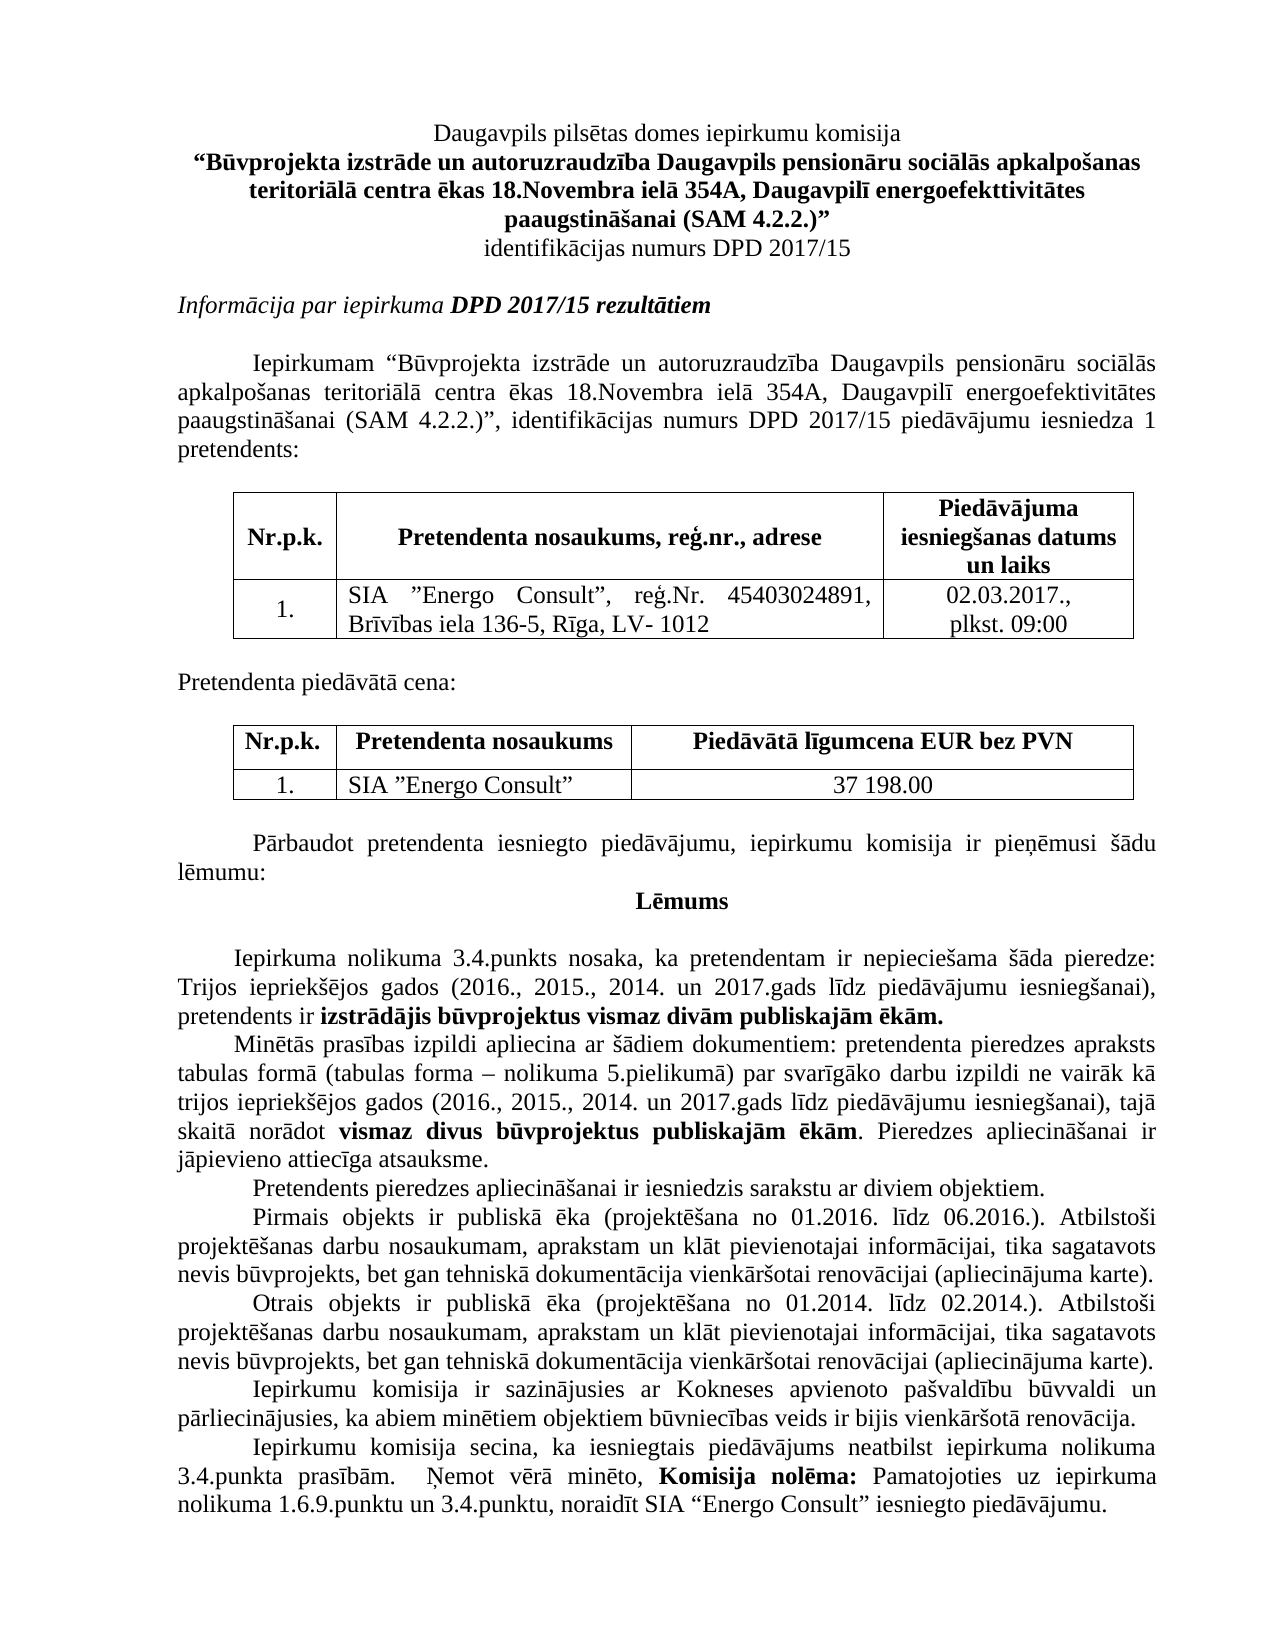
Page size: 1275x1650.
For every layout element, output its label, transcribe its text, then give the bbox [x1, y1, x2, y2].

text “Būvprojekta izstrāde un autoruzraudzība Daugavpils pensionāru sociālās apkalpošanas teritoriālā centra ēkas 18.Novembra ielā 354A, Daugavpilī energoefekttivitātes paaugstināšanai (SAM 4.2.2.)” [177, 147, 1157, 233]
text Iepirkuma nolikuma 3.4.punkts nosaka, ka pretendentam ir nepieciešama šāda pieredze: Trijos iepriekšējos gados (2016., 2015., 2014. un 2017.gads līdz piedāvājumu iesniegšanai), pretendents ir izstrādājis būvprojektus vismaz divām publiskajām ēkām. [177, 943, 1157, 1029]
text Pretendenta piedāvātā cena: [177, 667, 1157, 696]
table_cell SIA ”Energo Consult” [337, 770, 631, 798]
table_header Piedāvātā līgumcena EUR bez PVN [632, 726, 1133, 769]
table_header Nr.p.k. [234, 726, 336, 769]
table_cell 1. [234, 770, 336, 798]
table_cell 02.03.2017., plkst. 09:00 [884, 580, 1133, 638]
table_header Pretendenta nosaukums, reģ.nr., adrese [337, 493, 883, 579]
text identifikācijas numurs DPD 2017/15 [177, 233, 1157, 262]
text Iepirkumam “Būvprojekta izstrāde un autoruzraudzība Daugavpils pensionāru sociālās apkalpošanas teritoriālā centra ēkas 18.Novembra ielā 354A, Daugavpilī energoefektivitātes paaugstināšanai (SAM 4.2.2.)”, identifikācijas numurs DPD 2017/15 piedāvājumu iesniedza 1 pretendents: [177, 348, 1157, 463]
text Otrais objekts ir publiskā ēka (projektēšana no 01.2014. līdz 02.2014.). Atbilstoši projektēšanas darbu nosaukumam, aprakstam un klāt pievienotajai informācijai, tika sagatavots nevis būvprojekts, bet gan tehniskā dokumentācija vienkāršotai renovācijai (apliecinājuma karte). [177, 1288, 1157, 1374]
table_header Piedāvājuma iesniegšanas datums un laiks [884, 493, 1133, 579]
text Iepirkumu komisija secina, ka iesniegtais piedāvājums neatbilst iepirkuma nolikuma 3.4.punkta prasībām. Ņemot vērā minēto, Komisija nolēma: Pamatojoties uz iepirkuma nolikuma 1.6.9.punktu un 3.4.punktu, noraidīt SIA “Energo Consult” iesniegto piedāvājumu. [177, 1432, 1157, 1518]
table_header Nr.p.k. [234, 493, 336, 579]
table_cell SIA ”Energo Consult”, reģ.Nr. 45403024891, Brīvības iela 136-5, Rīga, LV- 1012 [337, 580, 883, 638]
text Pārbaudot pretendenta iesniegto piedāvājumu, iepirkumu komisija ir pieņēmusi šādu lēmumu: [177, 828, 1157, 886]
text Daugavpils pilsētas domes iepirkumu komisija [177, 118, 1157, 147]
table_header Pretendenta nosaukums [337, 726, 631, 769]
text Iepirkumu komisija ir sazinājusies ar Kokneses apvienoto pašvaldību būvvaldi un pārliecinājusies, ka abiem minētiem objektiem būvniecības veids ir bijis vienkāršotā renovācija. [177, 1374, 1157, 1432]
text Minētās prasības izpildi apliecina ar šādiem dokumentiem: pretendenta pieredzes apraksts tabulas formā (tabulas forma – nolikuma 5.pielikumā) par svarīgāko darbu izpildi ne vairāk kā trijos iepriekšējos gados (2016., 2015., 2014. un 2017.gads līdz piedāvājumu iesniegšanai), tajā skaitā norādot vismaz divus būvprojektus publiskajām ēkām. Pieredzes apliecināšanai ir jāpievieno attiecīga atsauksme. [177, 1029, 1157, 1173]
text Pretendents pieredzes apliecināšanai ir iesniedzis sarakstu ar diviem objektiem. [177, 1173, 1157, 1202]
table_cell 37 198.00 [632, 770, 1133, 798]
text Pirmais objekts ir publiskā ēka (projektēšana no 01.2016. līdz 06.2016.). Atbilstoši projektēšanas darbu nosaukumam, aprakstam un klāt pievienotajai informācijai, tika sagatavots nevis būvprojekts, bet gan tehniskā dokumentācija vienkāršotai renovācijai (apliecinājuma karte). [177, 1202, 1157, 1288]
table_cell 1. [234, 580, 336, 638]
text Informācija par iepirkuma DPD 2017/15 rezultātiem [177, 291, 1157, 319]
text Lēmums [207, 886, 1157, 914]
